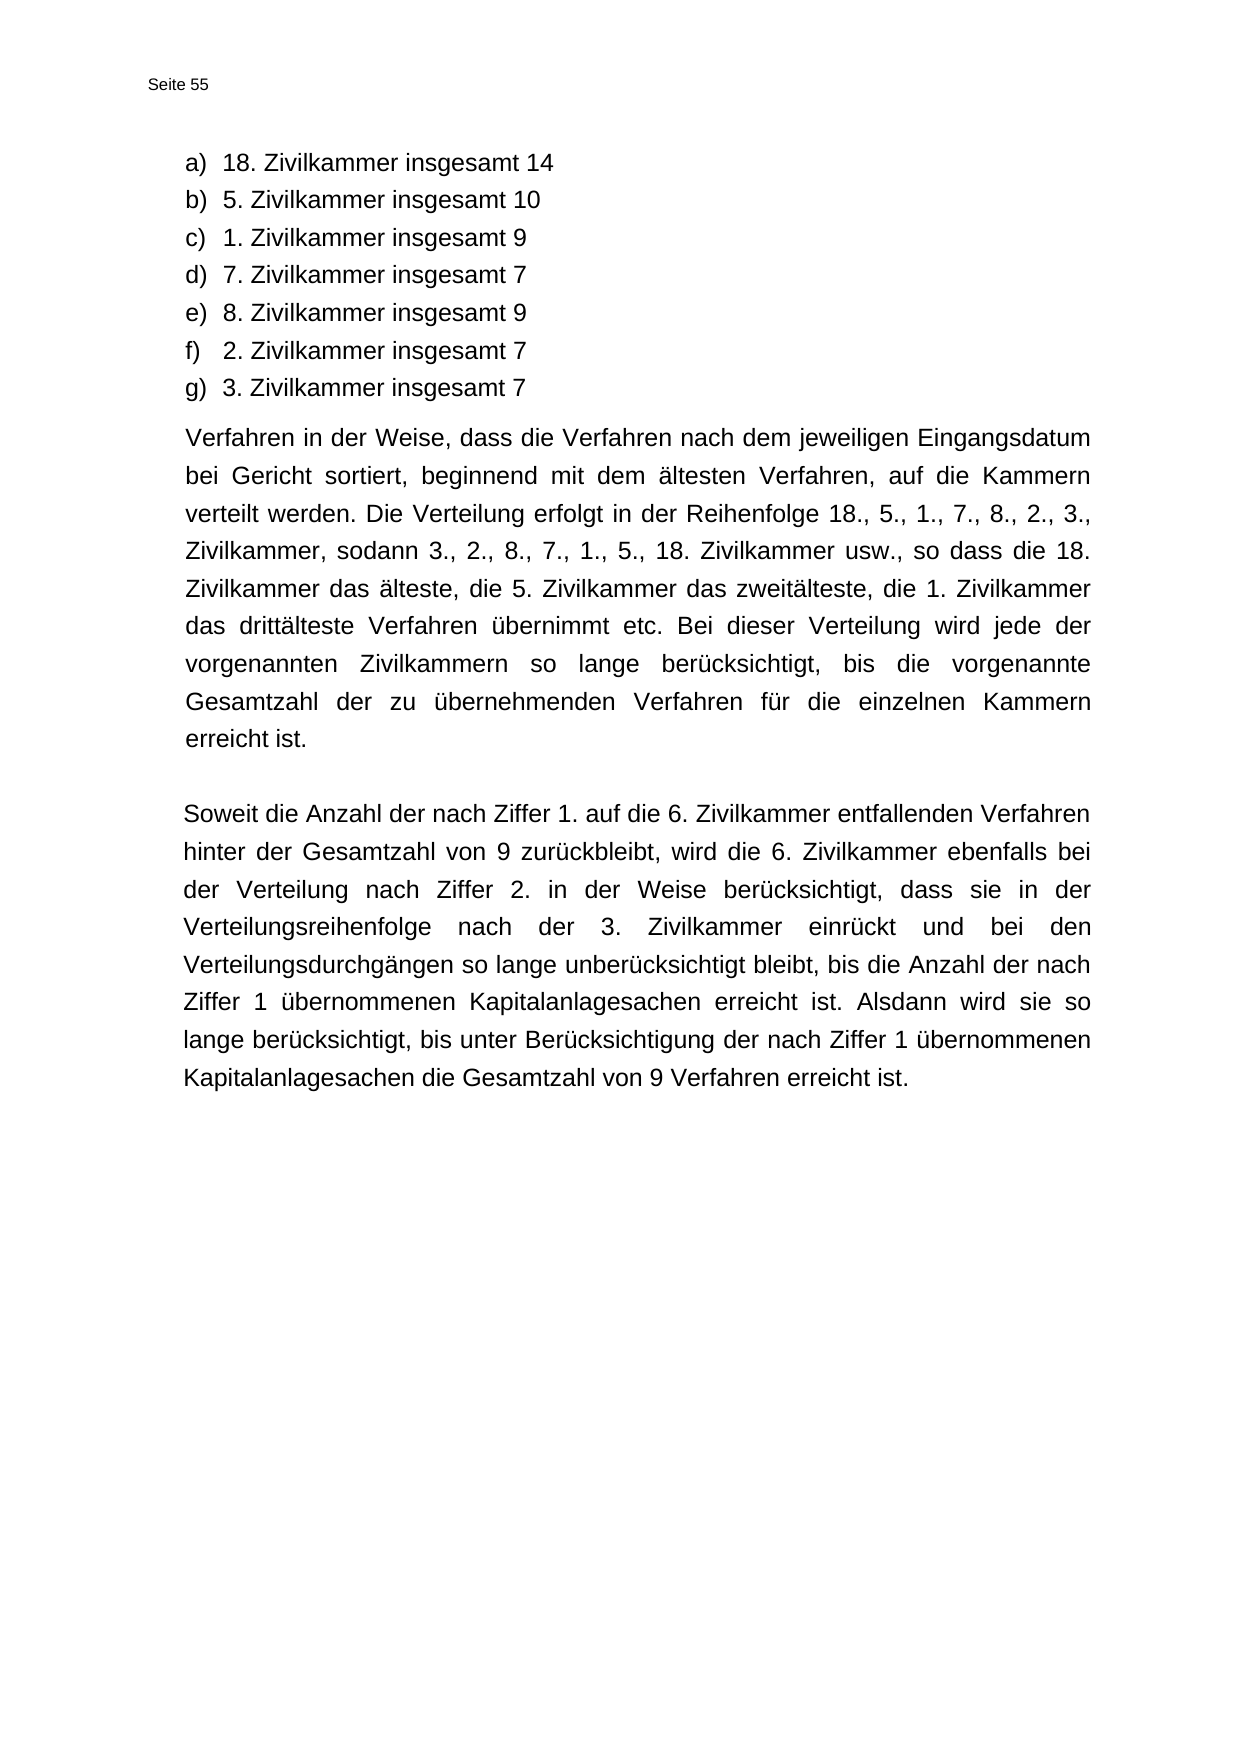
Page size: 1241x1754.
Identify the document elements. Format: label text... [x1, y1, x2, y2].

list 7. Zivilkammer insgesamt 7 [185, 260, 1093, 289]
list 18. Zivilkammer insgesamt 14 [185, 148, 1093, 176]
list 8. Zivilkammer insgesamt 9 [185, 298, 1093, 327]
list 1. Zivilkammer insgesamt 9 [185, 223, 1093, 252]
list 2. Zivilkammer insgesamt 7 [185, 336, 1093, 364]
list 5. Zivilkammer insgesamt 10 [185, 185, 1093, 214]
list 3. Zivilkammer insgesamt 7 [185, 373, 1093, 402]
text Verfahren in der Weise, dass die Verfahren nach dem jeweiligen Eingangsdatum bei Gericht sortiert, beginnend mit dem ältesten Verfahren, auf die Kammern verteilt werden. Die Verteilung erfolgt in der Reihenfolge 18., 5., 1., 7., 8., 2., 3., Zivilkammer, sodann 3., 2., 8., 7., 1., 5., 18. Zivilkammer usw., so dass die 18. Zivilkammer das älteste, die 5. Zivilkammer das zweitälteste, die 1. Zivilkammer das drittälteste Verfahren übernimmt etc. Bei dieser Verteilung wird jede der vorgenannten Zivilkammern so lange berücksichtigt, bis die vorgenannte Gesamtzahl der zu übernehmenden Verfahren für die einzelnen Kammern erreicht ist. [185, 423, 1093, 753]
text Soweit die Anzahl der nach Ziffer 1. auf die 6. Zivilkammer entfallenden Verfahren hinter der Gesamtzahl von 9 zurückbleibt, wird die 6. Zivilkammer ebenfalls bei der Verteilung nach Ziffer 2. in der Weise berücksichtigt, dass sie in der Verteilungsreihenfolge nach der 3. Zivilkammer einrückt und bei den Verteilungsdurchgängen so lange unberücksichtigt bleibt, bis die Anzahl der nach Ziffer 1 übernommenen Kapitalanlagesachen erreicht ist. Alsdann wird sie so lange berücksichtigt, bis unter Berücksichtigung der nach Ziffer 1 übernommenen Kapitalanlagesachen die Gesamtzahl von 9 Verfahren erreicht ist. [183, 799, 1093, 1091]
